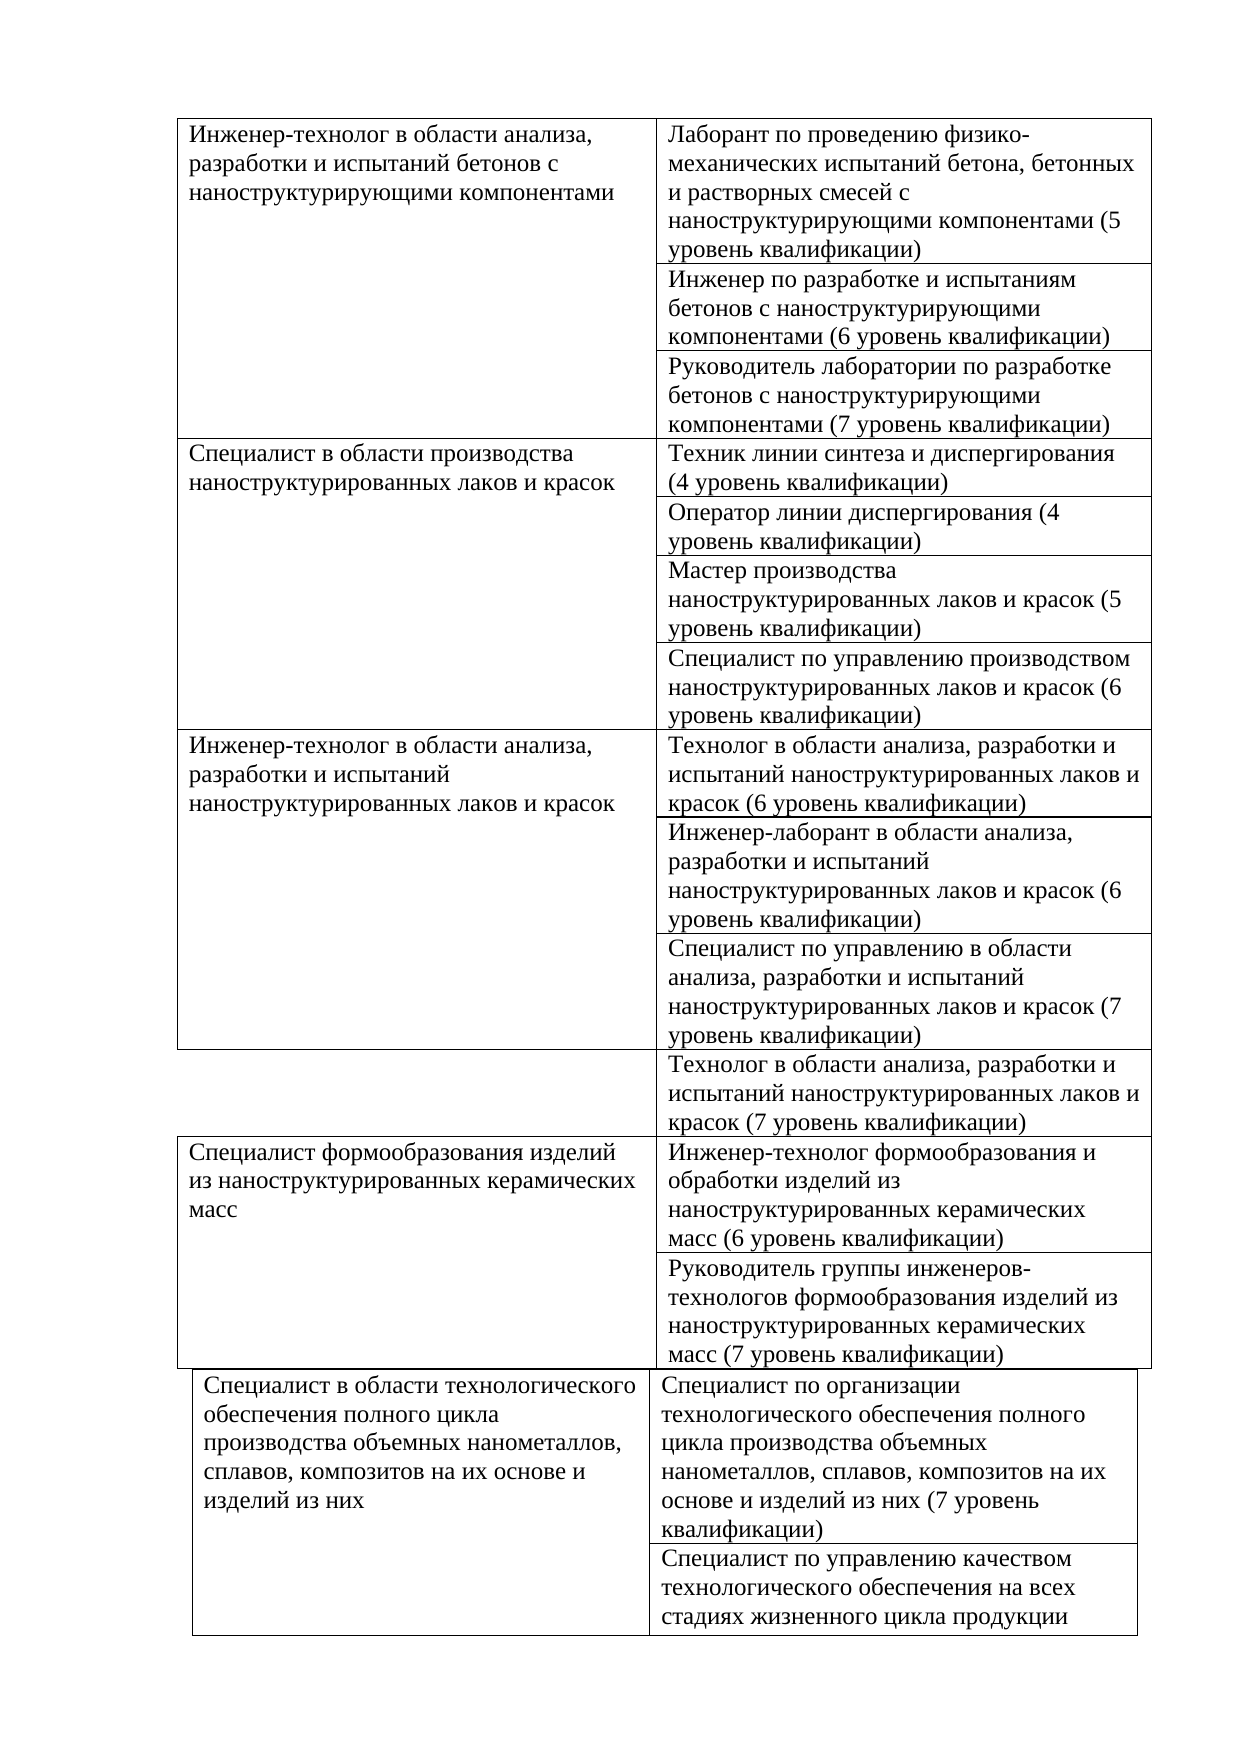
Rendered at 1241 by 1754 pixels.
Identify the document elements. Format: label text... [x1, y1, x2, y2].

table_cell Специалист в области производства наноструктурированных лаков и красок [178, 439, 656, 729]
table_cell Специалист по управлению производством наноструктурированных лаков и красок (6 уровень квалификации) [657, 643, 1151, 729]
table_cell Инженер-технолог в области анализа, разработки и испытаний наноструктурированных лаков и красок [178, 730, 656, 1048]
table_cell Инженер-технолог в области анализа, разработки и испытаний бетонов с наноструктурирующими компонентами [178, 119, 656, 437]
table_cell Специалист формообразования изделий из наноструктурированных керамических масс [178, 1137, 656, 1368]
table_cell Мастер производства наноструктурированных лаков и красок (5 уровень квалификации) [657, 556, 1151, 642]
table_cell Руководитель лаборатории по разработке бетонов с наноструктурирующими компонентами (7 уровень квалификации) [657, 351, 1151, 437]
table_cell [650, 1544, 1137, 1635]
table_cell Специалист по управлению в области анализа, разработки и испытаний наноструктурированных лаков и красок (7 уровень квалификации) [657, 934, 1151, 1048]
table_cell Инженер-лаборант в области анализа, разработки и испытаний наноструктурированных лаков и красок (6 уровень квалификации) [657, 818, 1151, 932]
table_cell Инженер по разработке и испытаниям бетонов с наноструктурирующими компонентами (6 уровень квалификации) [657, 264, 1151, 350]
table_cell Руководитель группы инженеров-технологов формообразования изделий из наноструктурированных керамических масс (7 уровень квалификации) [657, 1253, 1151, 1368]
table_header Специалист в области технологического обеспечения полного цикла производства объемных нанометаллов, сплавов, композитов на их основе и изделий из них [193, 1370, 649, 1635]
table_cell Инженер-технолог формообразования и обработки изделий из наноструктурированных керамических масс (6 уровень квалификации) [657, 1137, 1151, 1252]
table_cell Техник линии синтеза и диспергирования (4 уровень квалификации) [657, 439, 1151, 496]
table_header Специалист по организации технологического обеспечения полного цикла производства объемных нанометаллов, сплавов, композитов на их основе и изделий из них (7 уровень квалификации) [650, 1370, 1137, 1542]
table_cell Лаборант по проведению физико-механических испытаний бетона, бетонных и растворных смесей с наноструктурирующими компонентами (5 уровень квалификации) [657, 119, 1151, 263]
table_cell Технолог в области анализа, разработки и испытаний наноструктурированных лаков и красок (6 уровень квалификации) [657, 730, 1151, 816]
table_cell Технолог в области анализа, разработки и испытаний наноструктурированных лаков и красок (7 уровень квалификации) [657, 1050, 1151, 1136]
table_cell Оператор линии диспергирования (4 уровень квалификации) [657, 497, 1151, 554]
